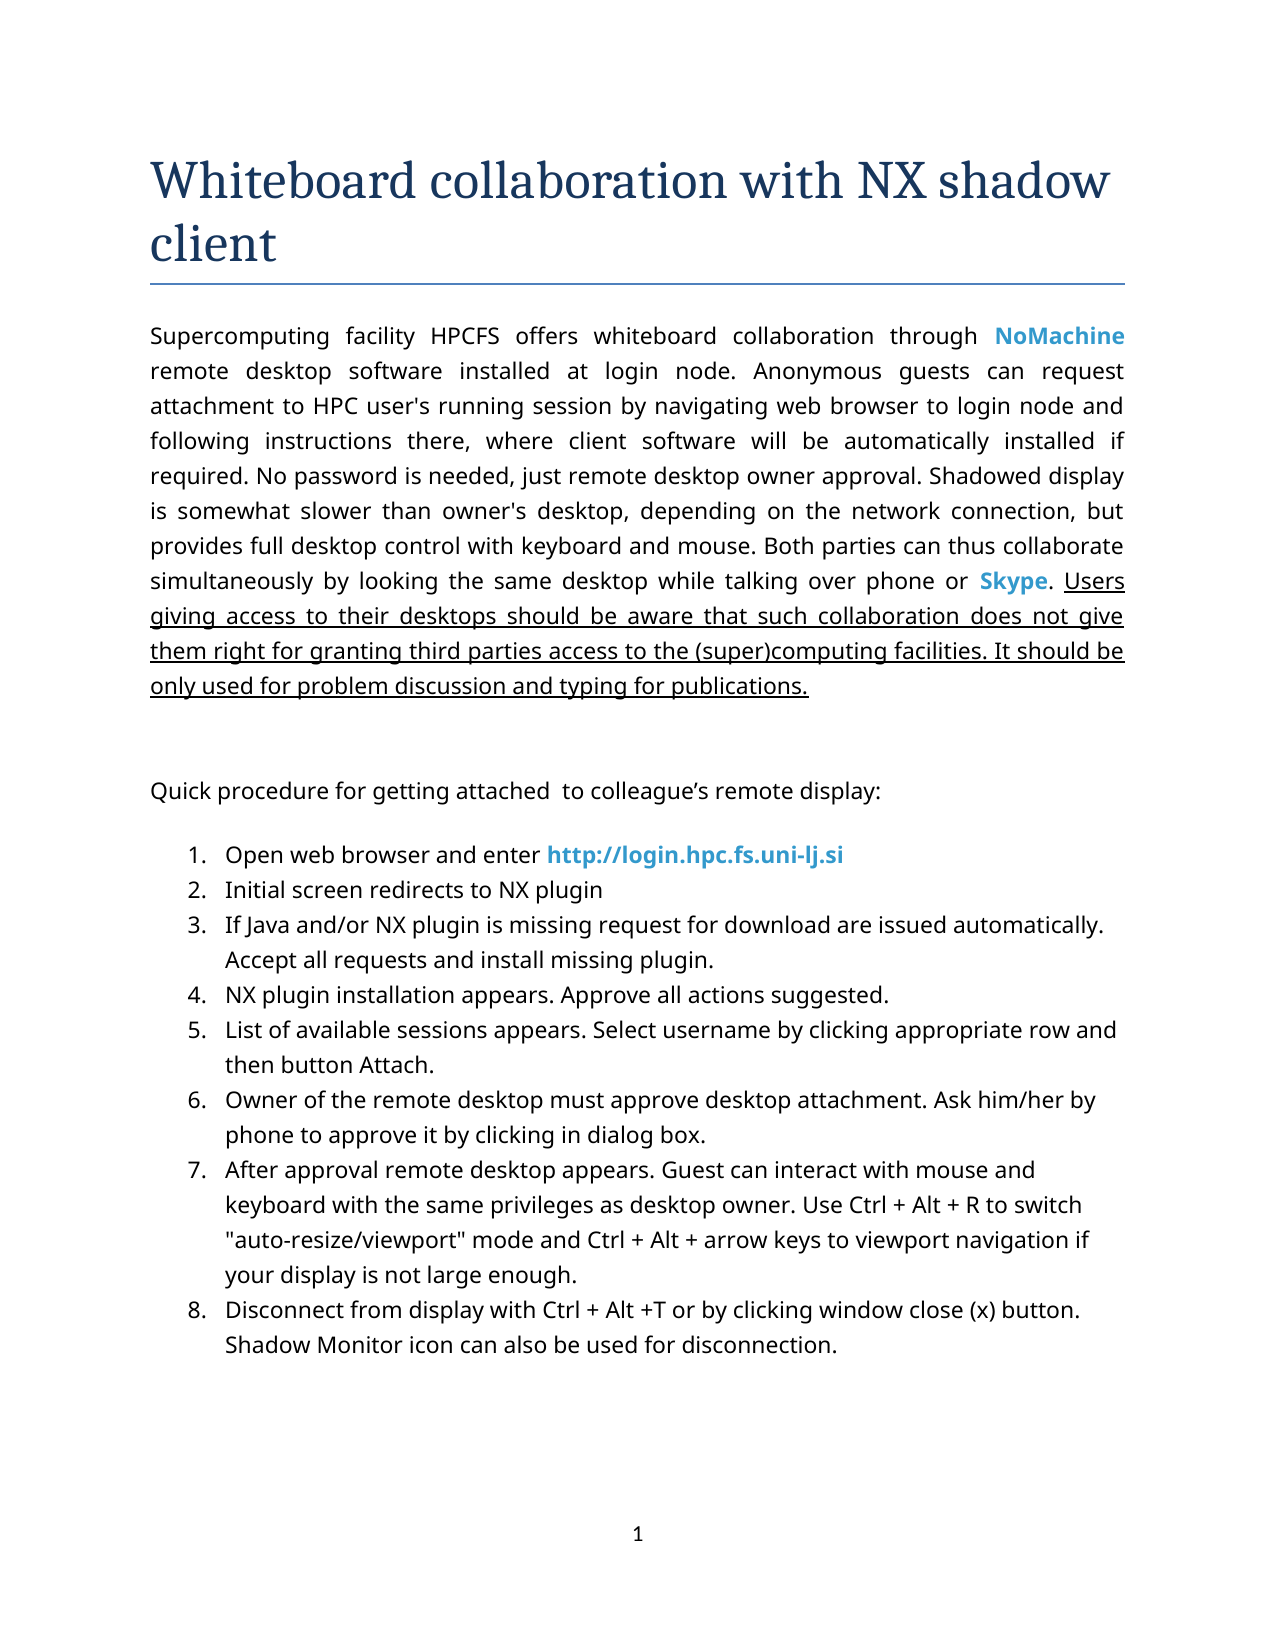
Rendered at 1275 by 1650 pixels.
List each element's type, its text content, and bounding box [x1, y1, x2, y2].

list Initial screen redirects to NX plugin [187, 870, 1125, 905]
list Disconnect from display with Ctrl + Alt +T or by clicking window close (x) button. Shadow Monitor icon can also be used for disconnection. [187, 1290, 1125, 1360]
text Supercomputing facility HPCFS offers whiteboard collaboration through NoMachine remote desktop software installed at login node. Anonymous guests can request attachment to HPC user's running session by navigating web browser to login node and following instructions there, where client software will be automatically installed if required. No password is needed, just remote desktop owner approval. Shadowed display is somewhat slower than owner's desktop, depending on the network connection, but provides full desktop control with keyboard and mouse. Both parties can thus collaborate simultaneously by looking the same desktop while talking over phone or Skype. Users giving access to their desktops should be aware that such collaboration does not give them right for granting third parties access to the (super)computing facilities. It should be only used for problem discussion and typing for publications. [150, 316, 1125, 661]
list List of available sessions appears. Select username by clicking appropriate row and then button Attach. [187, 1010, 1125, 1080]
list After approval remote desktop appears. Guest can interact with mouse and keyboard with the same privileges as desktop owner. Use Ctrl + Alt + R to switch "auto-resize/viewport" mode and Ctrl + Alt + arrow keys to viewport navigation if your display is not large enough. [187, 1150, 1125, 1290]
title Whiteboard collaboration with NX shadow client [150, 150, 1125, 283]
list If Java and/or NX plugin is missing request for download are issued automatically. Accept all requests and install missing plugin. [187, 905, 1125, 975]
list Owner of the remote desktop must approve desktop attachment. Ask him/her by phone to approve it by clicking in dialog box. [187, 1080, 1125, 1150]
list NX plugin installation appears. Approve all actions suggested. [187, 975, 1125, 1010]
text Quick procedure for getting attached to colleague’s remote display: [150, 771, 1125, 806]
list Open web browser and enter http://login.hpc.fs.uni-lj.si [187, 835, 1125, 870]
